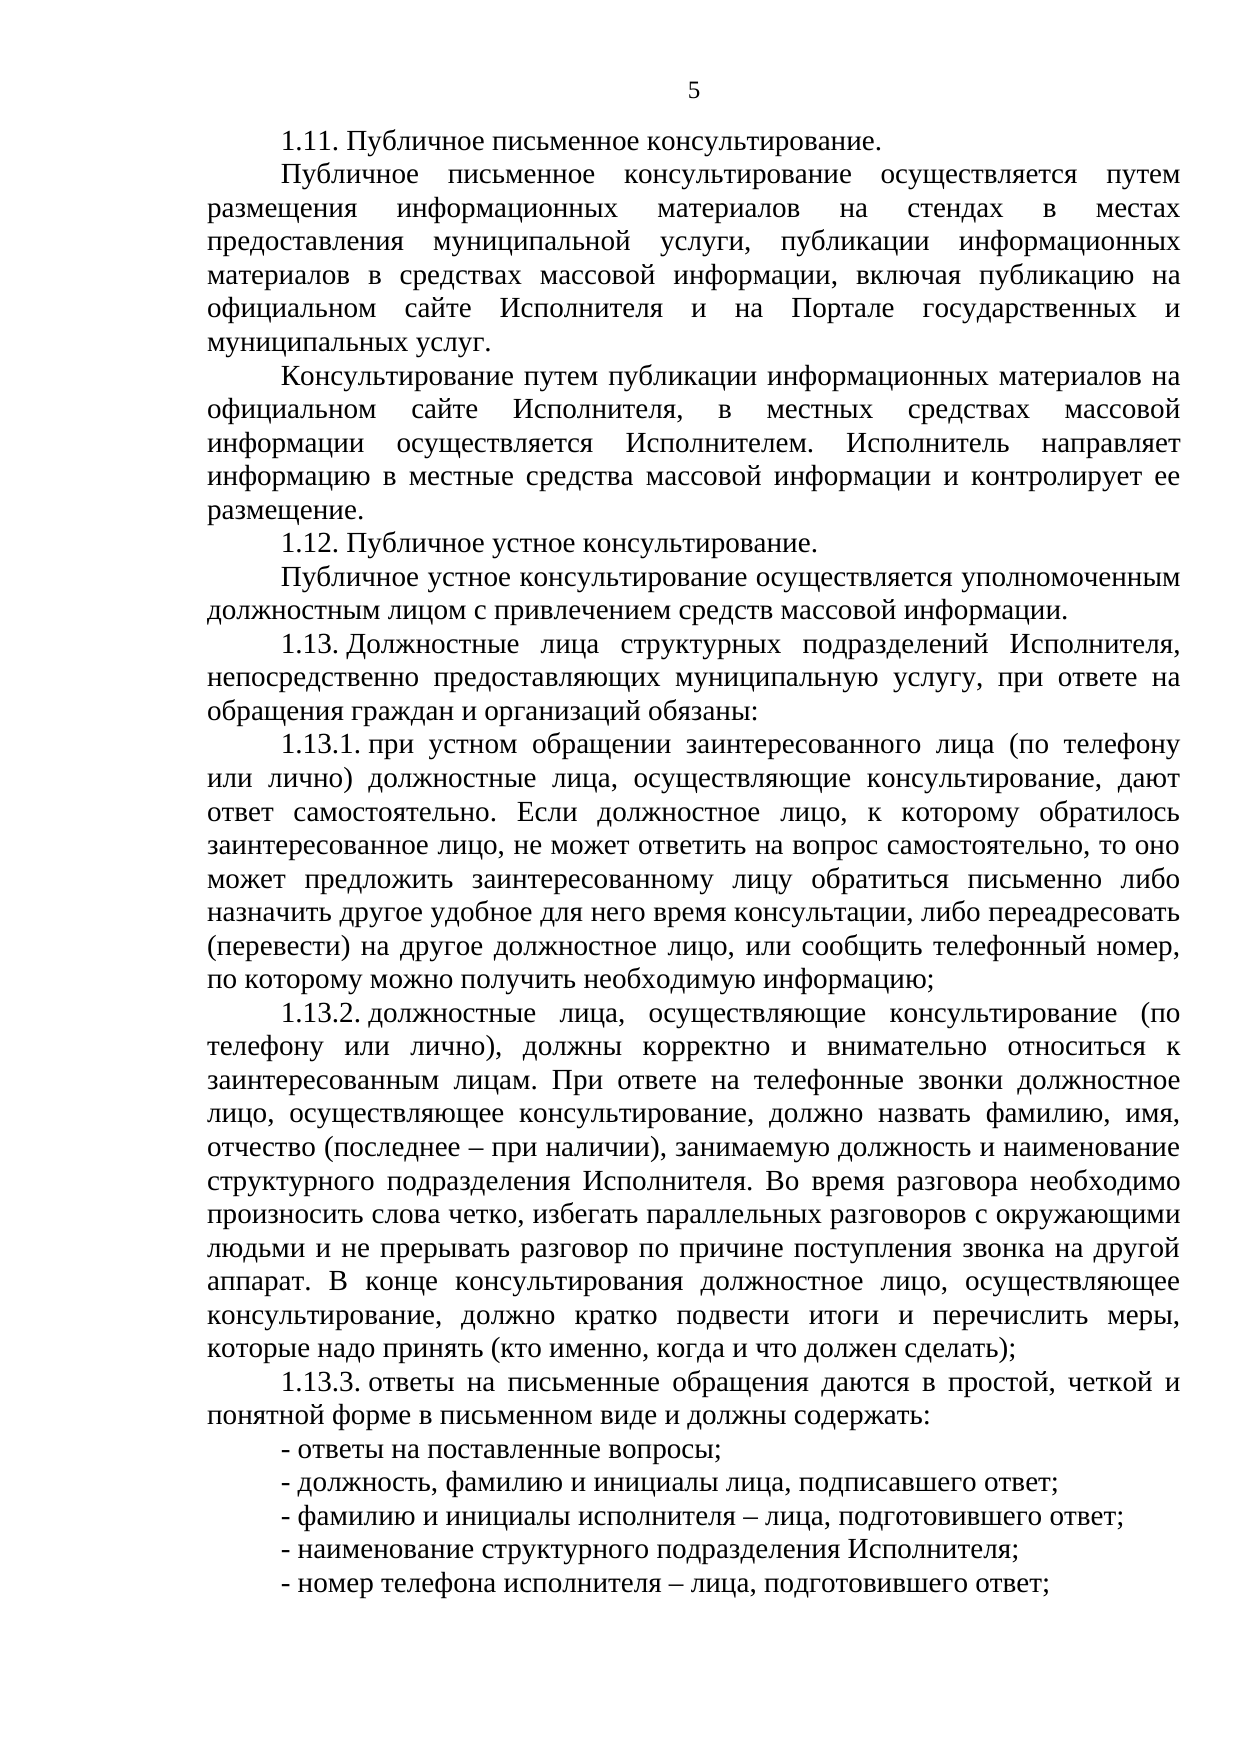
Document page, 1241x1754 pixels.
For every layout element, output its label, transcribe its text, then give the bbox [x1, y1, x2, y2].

text 1.11. Публичное письменное консультирование. [207, 123, 1181, 156]
text - должность, фамилию и инициалы лица, подписавшего ответ; [207, 1464, 1181, 1498]
text Публичное письменное консультирование осуществляется путем размещения информационных материалов на стендах в местах предоставления муниципальной услуги, публикации информационных материалов в средствах массовой информации, включая публикацию на официальном сайте Исполнителя и на Портале государственных и муниципальных услуг. [207, 156, 1181, 358]
text Консультирование путем публикации информационных материалов на официальном сайте Исполнителя, в местных средствах массовой информации осуществляется Исполнителем. Исполнитель направляет информацию в местные средства массовой информации и контролирует ее размещение. [207, 358, 1181, 525]
text - ответы на поставленные вопросы; [207, 1431, 1181, 1464]
text 1.12. Публичное устное консультирование. [207, 525, 1181, 559]
text 1.13. Должностные лица структурных подразделений Исполнителя, непосредственно предоставляющих муниципальную услугу, при ответе на обращения граждан и организаций обязаны: [207, 626, 1181, 727]
text - фамилию и инициалы исполнителя – лица, подготовившего ответ; [207, 1498, 1181, 1532]
text Публичное устное консультирование осуществляется уполномоченным должностным лицом с привлечением средств массовой информации. [207, 559, 1181, 626]
text - наименование структурного подразделения Исполнителя; [207, 1532, 1181, 1565]
text - номер телефона исполнителя – лица, подготовившего ответ; [207, 1565, 1181, 1599]
text 1.13.3. ответы на письменные обращения даются в простой, четкой и понятной форме в письменном виде и должны содержать: [207, 1364, 1181, 1431]
text 1.13.1. при устном обращении заинтересованного лица (по телефону или лично) должностные лица, осуществляющие консультирование, дают ответ самостоятельно. Если должностное лицо, к которому обратилось заинтересованное лицо, не может ответить на вопрос самостоятельно, то оно может предложить заинтересованному лицу обратиться письменно либо назначить другое удобное для него время консультации, либо переадресовать (перевести) на другое должностное лицо, или сообщить телефонный номер, по которому можно получить необходимую информацию; [207, 727, 1181, 995]
text 1.13.2. должностные лица, осуществляющие консультирование (по телефону или лично), должны корректно и внимательно относиться к заинтересованным лицам. При ответе на телефонные звонки должностное лицо, осуществляющее консультирование, должно назвать фамилию, имя, отчество (последнее – при наличии), занимаемую должность и наименование структурного подразделения Исполнителя. Во время разговора необходимо произносить слова четко, избегать параллельных разговоров с окружающими людьми и не прерывать разговор по причине поступления звонка на другой аппарат. В конце консультирования должностное лицо, осуществляющее консультирование, должно кратко подвести итоги и перечислить меры, которые надо принять (кто именно, когда и что должен сделать); [207, 995, 1181, 1364]
